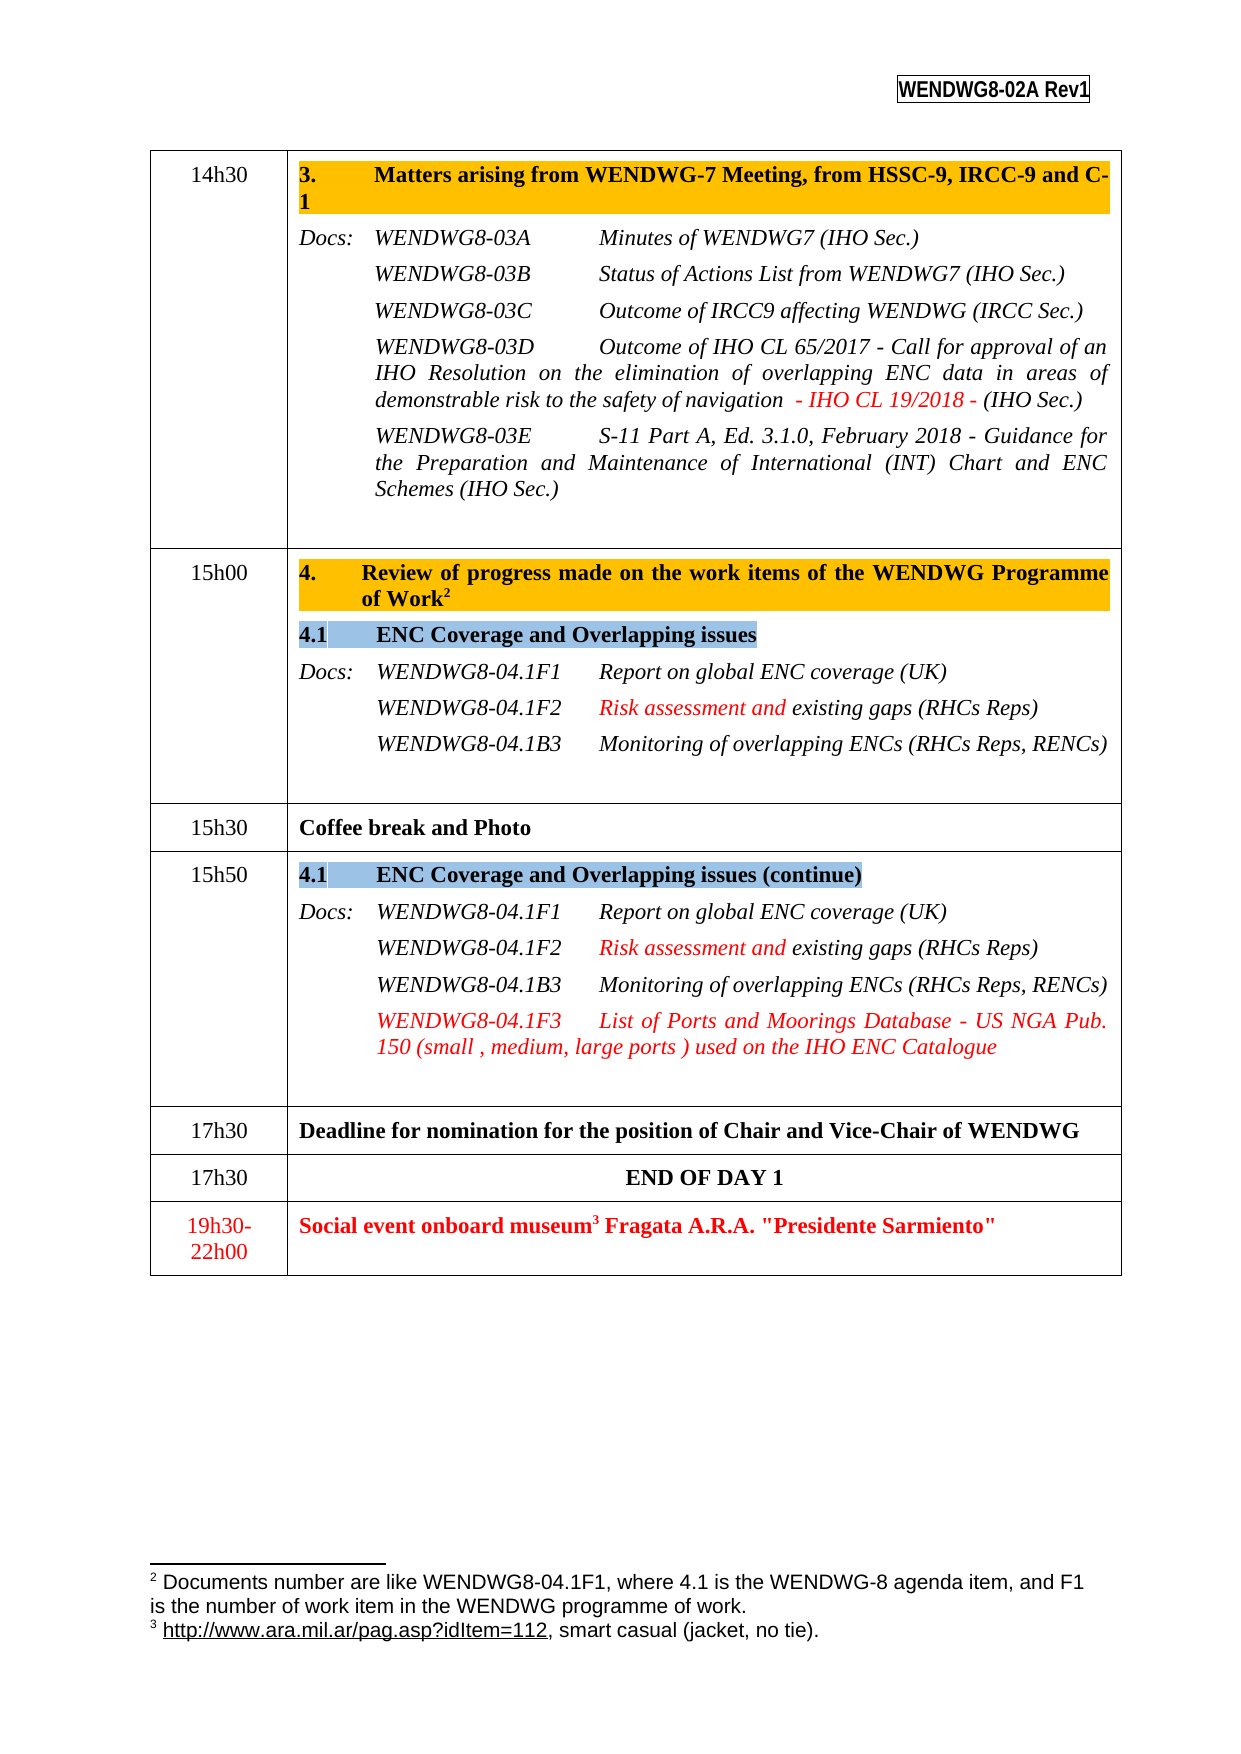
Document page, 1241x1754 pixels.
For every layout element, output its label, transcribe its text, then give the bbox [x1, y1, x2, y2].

table_cell 14h30 [151, 151, 287, 548]
table_cell 19h30-22h00 [151, 1202, 287, 1274]
table_cell 17h30 [151, 1155, 287, 1201]
table_cell 3. Matters arising from WENDWG-7 Meeting, from HSSC-9, IRCC-9 and C-1 Docs: WENDWG8-03A Minutes of WENDWG7 (IHO Sec.) WENDWG8-03B Status of Actions List from WENDWG7 (IHO Sec.) WENDWG8-03C Outcome of IRCC9 affecting WENDWG (IRCC Sec.) WENDWG8-03D Outcome of IHO CL 65/2017 - Call for approval of an IHO Resolution on the elimination of overlapping ENC data in areas of demonstrable risk to the safety of navigation - IHO CL 19/2018 - (IHO Sec.) WENDWG8-03E S-11 Part A, Ed. 3.1.0, February 2018 - Guidance for the Preparation and Maintenance of International (INT) Chart and ENC Schemes (IHO Sec.) [288, 151, 1121, 548]
table_cell Social event onboard museum Fragata A.R.A. "Presidente Sarmiento" [288, 1202, 1121, 1274]
table_cell 15h50 [151, 852, 287, 1106]
table_cell Coffee break and Photo [288, 804, 1121, 851]
table_cell END OF DAY 1 [288, 1155, 1121, 1201]
table_cell 15h00 [151, 549, 287, 803]
table_cell 15h30 [151, 804, 287, 851]
table_cell Deadline for nomination for the position of Chair and Vice-Chair of WENDWG [288, 1107, 1121, 1153]
table_cell 17h30 [151, 1107, 287, 1153]
table_cell 4.1 ENC Coverage and Overlapping issues (continue) Docs: WENDWG8-04.1F1 Report on global ENC coverage (UK) WENDWG8-04.1F2 Risk assessment and existing gaps (RHCs Reps) WENDWG8-04.1B3 Monitoring of overlapping ENCs (RHCs Reps, RENCs) WENDWG8-04.1F3 List of Ports and Moorings Database - US NGA Pub. 150 (small , medium, large ports ) used on the IHO ENC Catalogue [288, 852, 1121, 1106]
table_cell 4. Review of progress made on the work items of the WENDWG Programme of Work 4.1 ENC Coverage and Overlapping issues Docs: WENDWG8-04.1F1 Report on global ENC coverage (UK) WENDWG8-04.1F2 Risk assessment and existing gaps (RHCs Reps) WENDWG8-04.1B3 Monitoring of overlapping ENCs (RHCs Reps, RENCs) [288, 549, 1121, 803]
